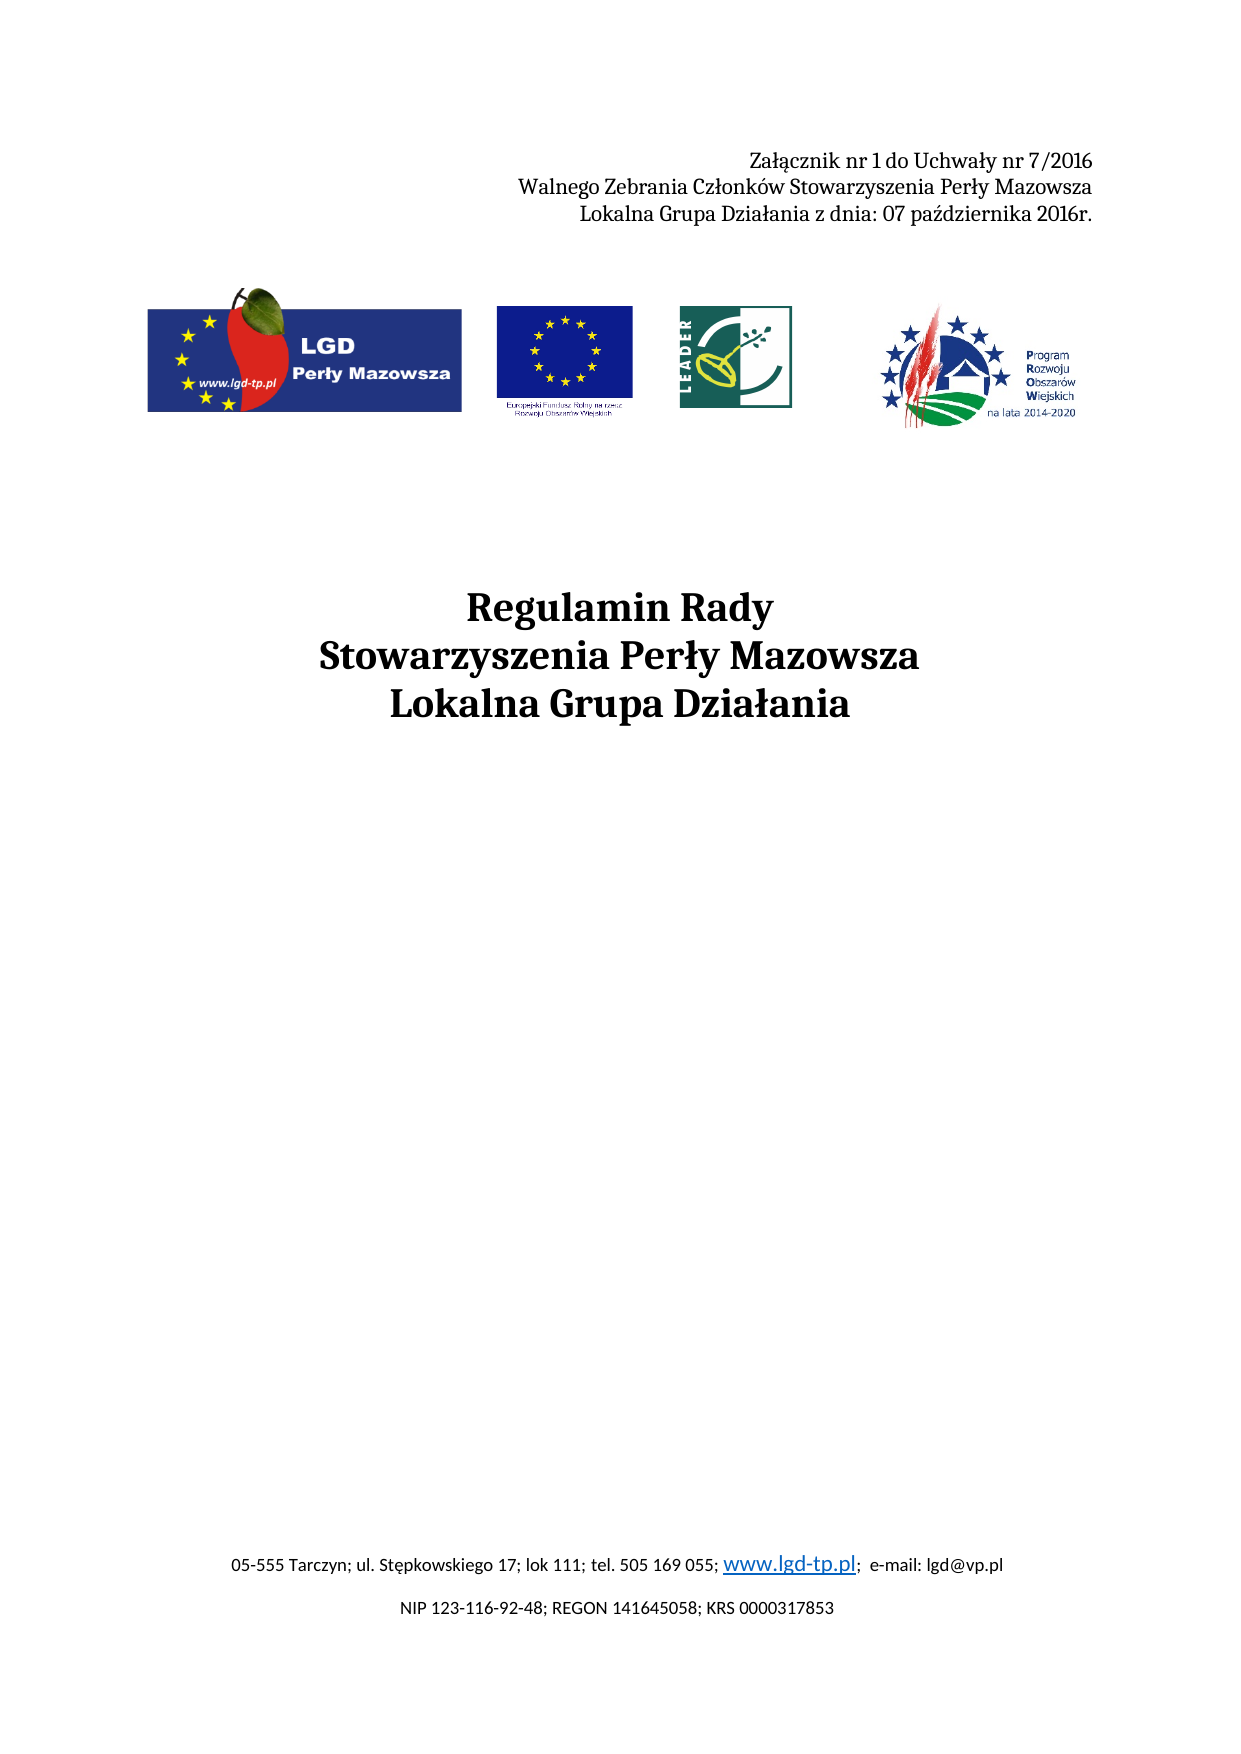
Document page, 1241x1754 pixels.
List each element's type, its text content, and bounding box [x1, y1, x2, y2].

text Załącznik nr 1 do Uchwały nr 7/2016 [148, 148, 1093, 174]
picture [147, 288, 462, 412]
text Stowarzyszenia Perły Mazowsza [148, 632, 1093, 680]
picture [496, 306, 633, 418]
text Walnego Zebrania Członków Stowarzyszenia Perły Mazowsza [148, 174, 1093, 200]
text Lokalna Grupa Działania [148, 680, 1093, 728]
picture [871, 296, 1091, 440]
text Lokalna Grupa Działania z dnia: 07 października 2016r. [148, 200, 1093, 227]
text Regulamin Rady [148, 584, 1093, 632]
